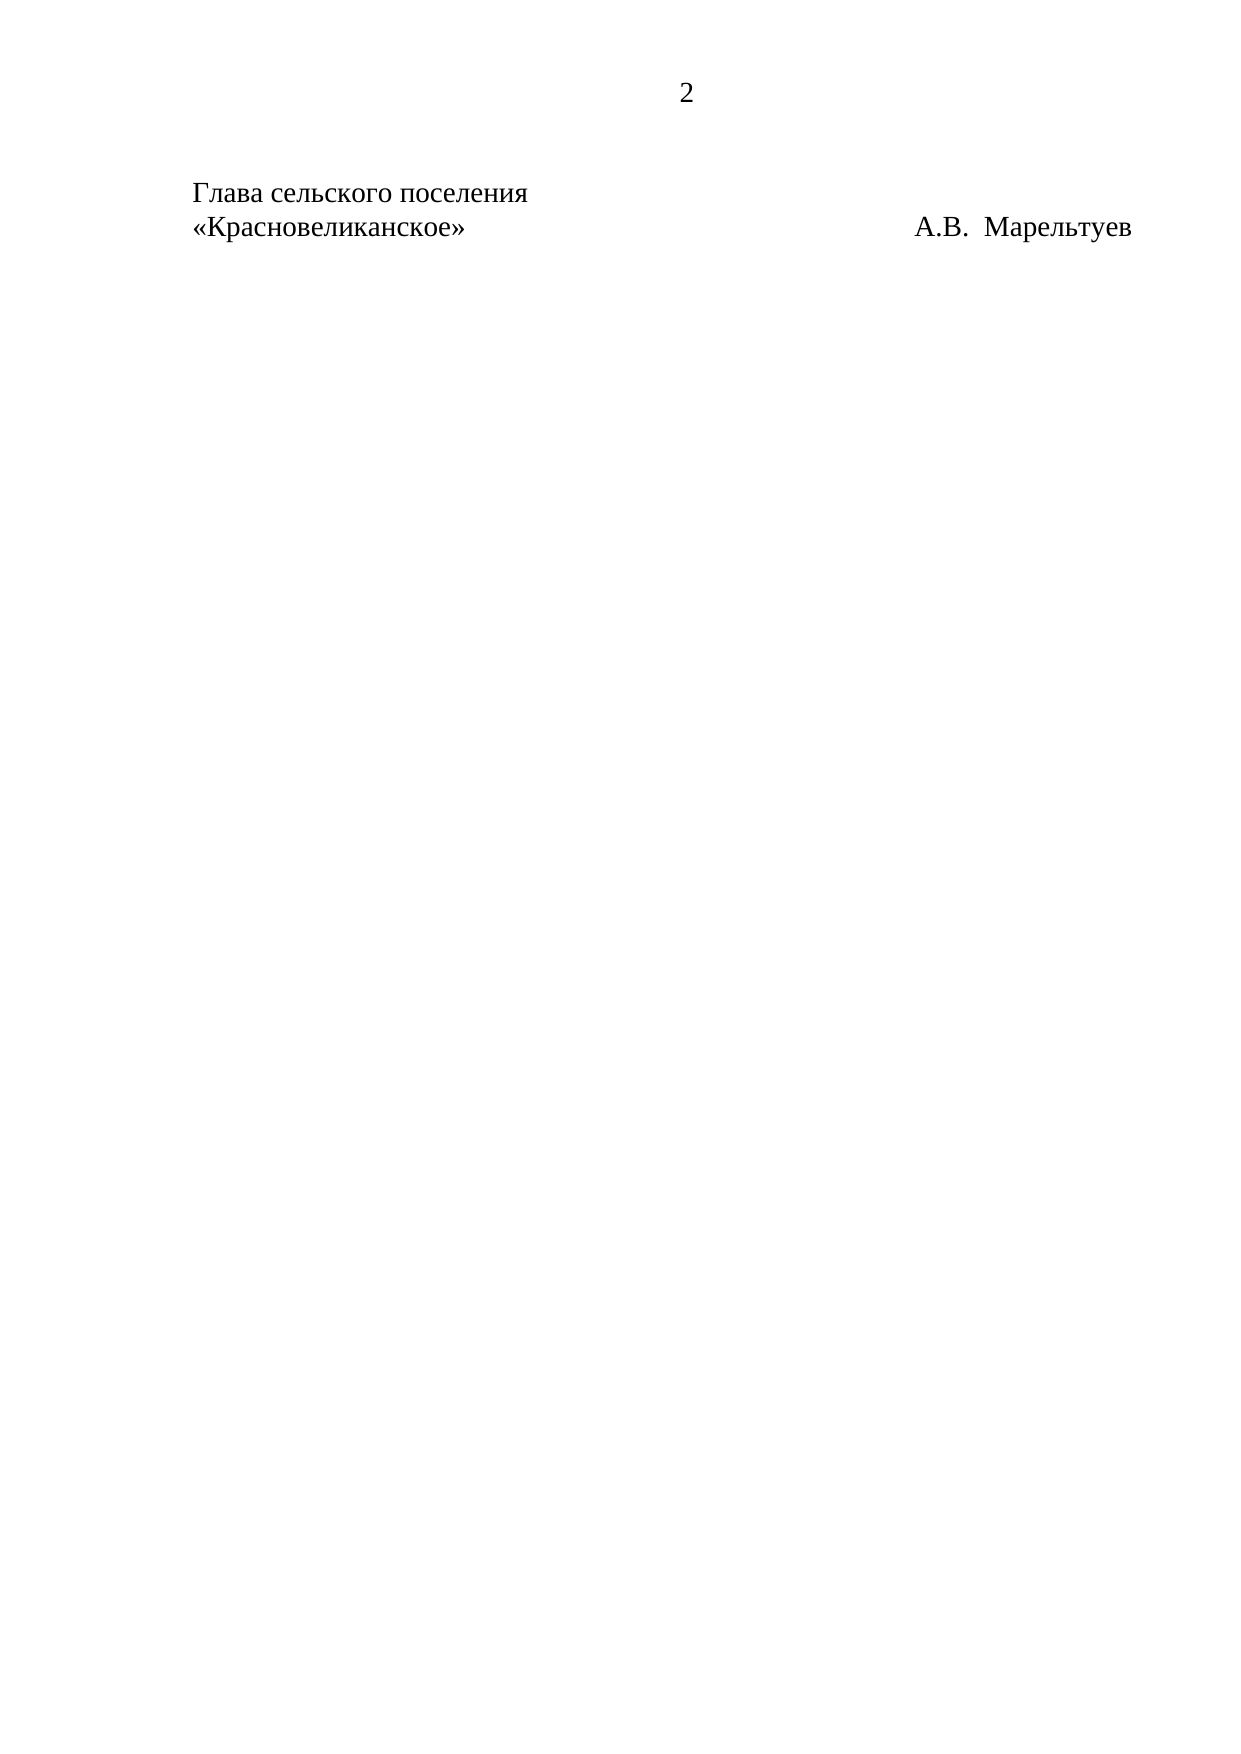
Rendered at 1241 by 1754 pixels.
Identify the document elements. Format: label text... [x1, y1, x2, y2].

text «Красновеликанское» А.В. Марельтуев [192, 209, 1181, 243]
text Глава сельского поселения [192, 176, 1181, 209]
